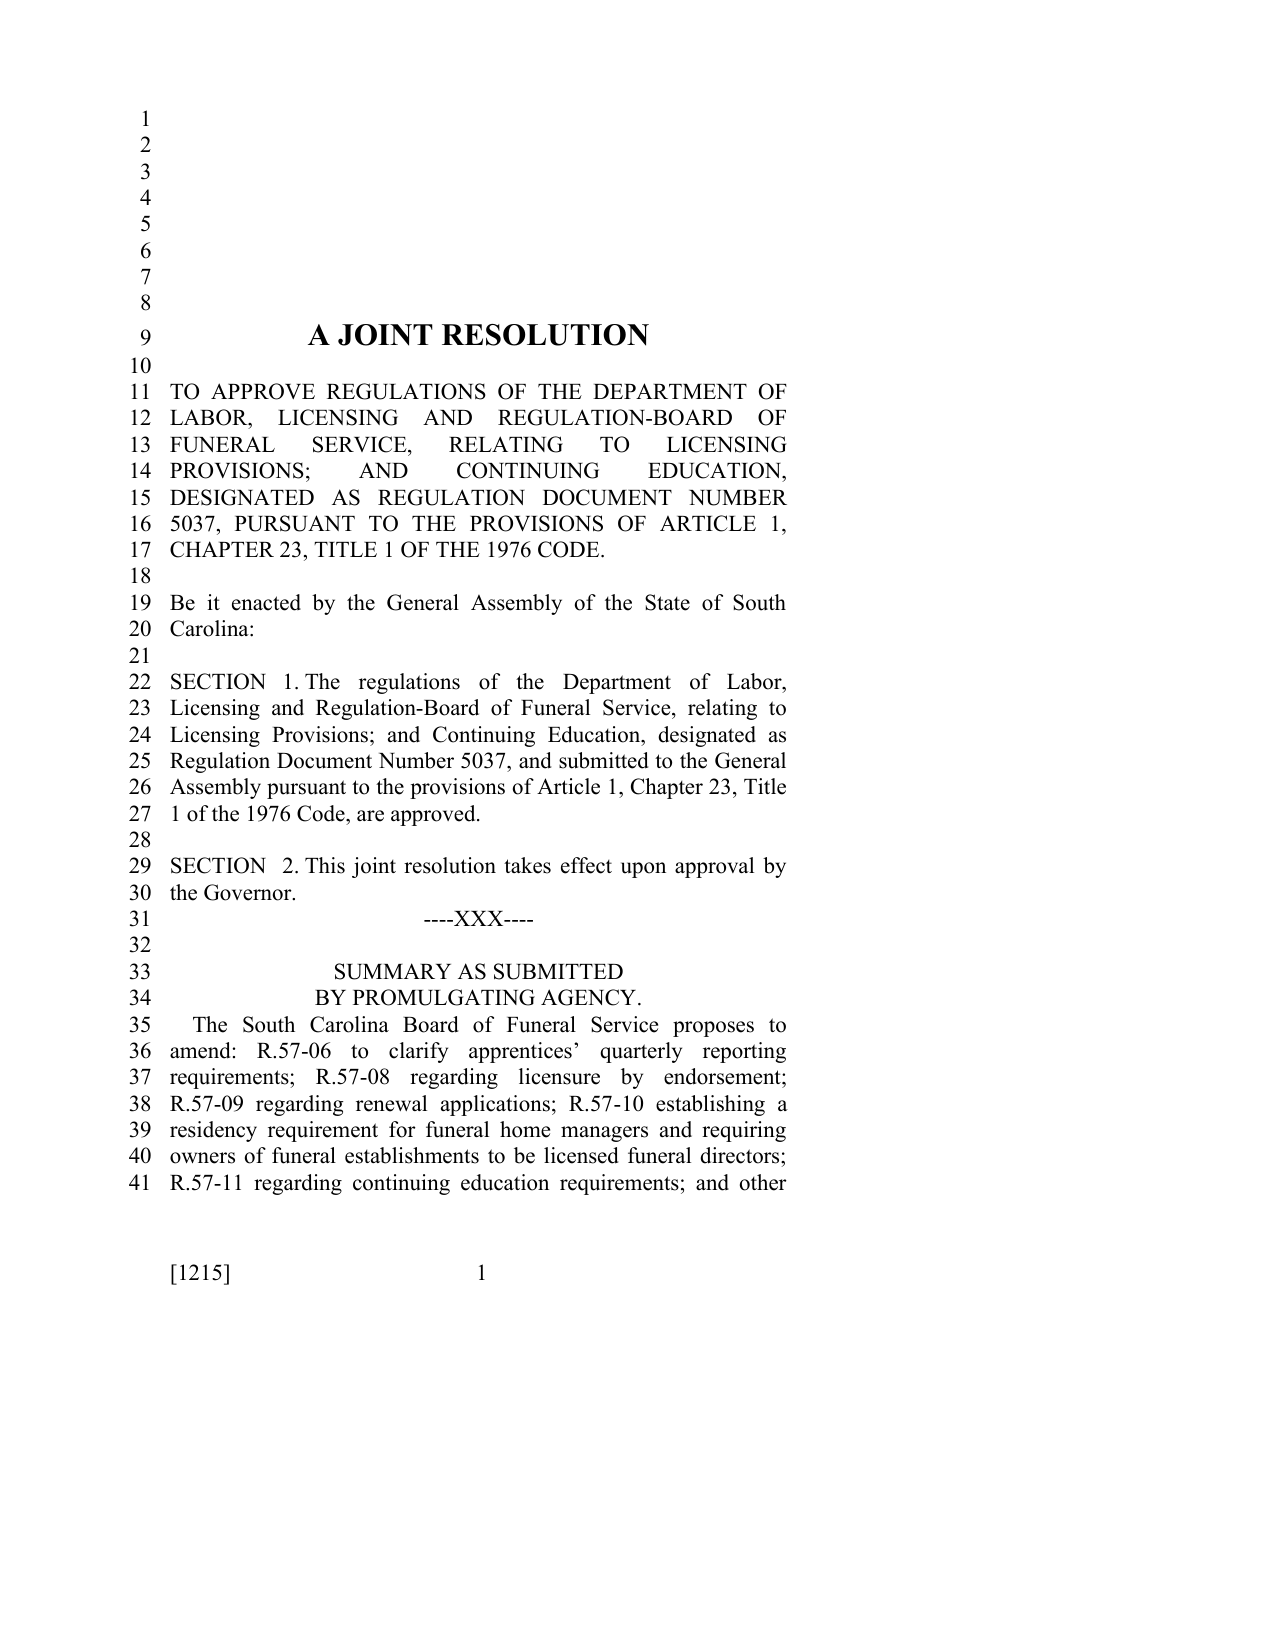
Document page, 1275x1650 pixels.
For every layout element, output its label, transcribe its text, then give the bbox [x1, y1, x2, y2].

text SUMMARY AS SUBMITTED [169, 958, 787, 984]
text SECTION 1. The regulations of the Department of Labor, Licensing and Regulation-Board of Funeral Service, relating to Licensing Provisions; and Continuing Education, designated as Regulation Document Number 5037, and submitted to the General Assembly pursuant to the provisions of Article 1, Chapter 23, Title 1 of the 1976 Code, are approved. [169, 668, 787, 826]
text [169, 1011, 787, 1195]
text BY PROMULGATING AGENCY. [169, 984, 787, 1011]
text Be it enacted by the General Assembly of the State of South Carolina: [169, 589, 787, 642]
text A JOINT RESOLUTION [169, 316, 787, 352]
text SECTION 2. This joint resolution takes effect upon approval by the Governor. [169, 852, 787, 905]
text TO APPROVE REGULATIONS OF THE DEPARTMENT OF LABOR, LICENSING AND REGULATION-BOARD OF FUNERAL SERVICE, RELATING TO LICENSING PROVISIONS; AND CONTINUING EDUCATION, DESIGNATED AS REGULATION DOCUMENT NUMBER 5037, PURSUANT TO THE PROVISIONS OF ARTICLE 1, CHAPTER 23, TITLE 1 OF THE 1976 CODE. [169, 378, 787, 563]
text ----XXX---- [169, 905, 787, 932]
